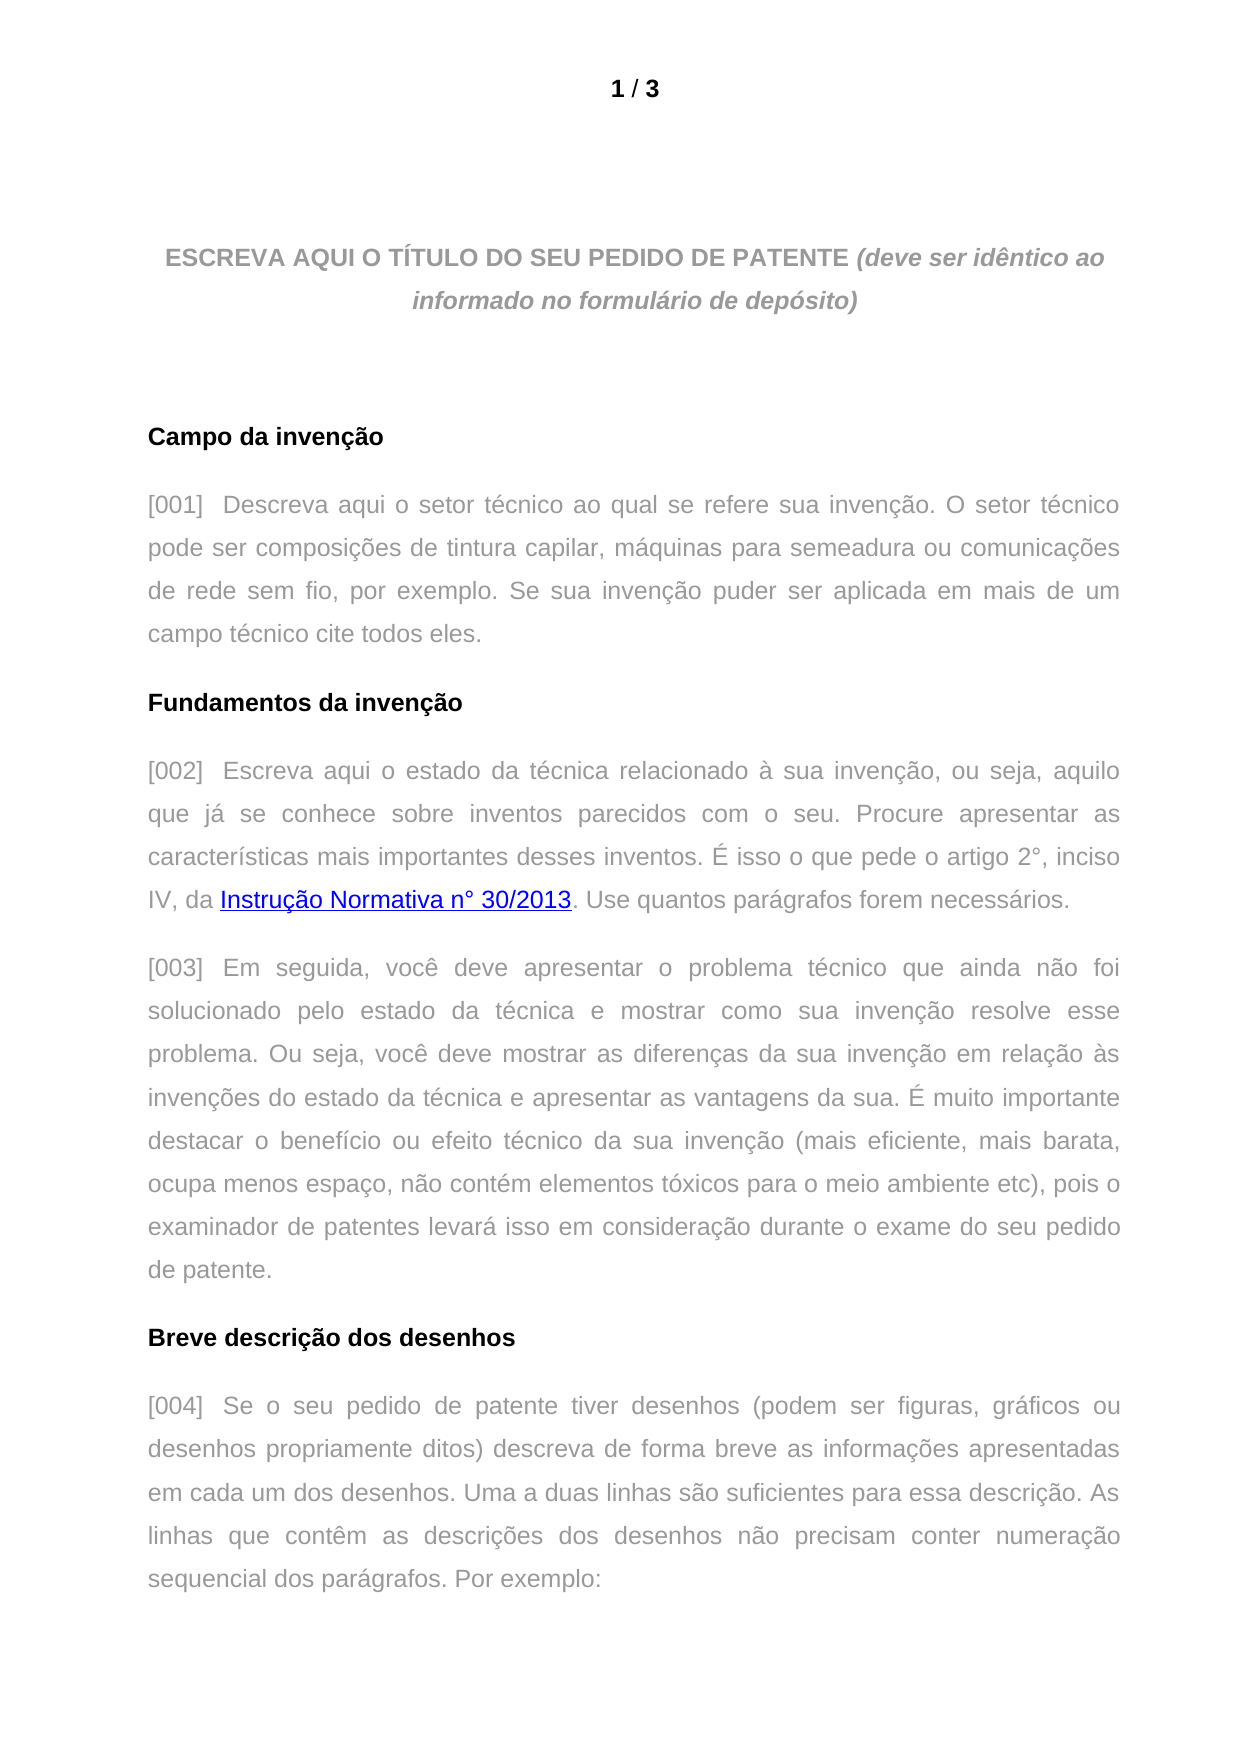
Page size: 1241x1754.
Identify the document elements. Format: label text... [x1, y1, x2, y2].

text Fundamentos da invenção [148, 688, 1122, 716]
list Escreva aqui o estado da técnica relacionado à sua invenção, ou seja, aquilo que já se conhece sobre inventos parecidos com o seu. Procure apresentar as características mais importantes desses inventos. É isso o que pede o artigo 2°, inciso IV, da Instrução Normativa n° 30/2013. Use quantos parágrafos forem necessários. [148, 756, 1122, 914]
text Campo da invenção [148, 422, 1122, 451]
list Se o seu pedido de patente tiver desenhos (podem ser figuras, gráficos ou desenhos propriamente ditos) descreva de forma breve as informações apresentadas em cada um dos desenhos. Uma a duas linhas são suficientes para essa descrição. As linhas que contêm as descrições dos desenhos não precisam conter numeração sequencial dos parágrafos. Por exemplo: [148, 1391, 1122, 1593]
list Em seguida, você deve apresentar o problema técnico que ainda não foi solucionado pelo estado da técnica e mostrar como sua invenção resolve esse problema. Ou seja, você deve mostrar as diferenças da sua invenção em relação às invenções do estado da técnica e apresentar as vantagens da sua. É muito importante destacar o benefício ou efeito técnico da sua invenção (mais eficiente, mais barata, ocupa menos espaço, não contém elementos tóxicos para o meio ambiente etc), pois o examinador de patentes levará isso em consideração durante o exame do seu pedido de patente. [148, 953, 1122, 1284]
text Breve descrição dos desenhos [148, 1323, 1122, 1352]
list Descreva aqui o setor técnico ao qual se refere sua invenção. O setor técnico pode ser composições de tintura capilar, máquinas para semeadura ou comunicações de rede sem fio, por exemplo. Se sua invenção puder ser aplicada em mais de um campo técnico cite todos eles. [148, 490, 1122, 648]
text ESCREVA AQUI O TÍTULO DO SEU PEDIDO DE PATENTE (deve ser idêntico ao informado no formulário de depósito) [148, 243, 1122, 314]
